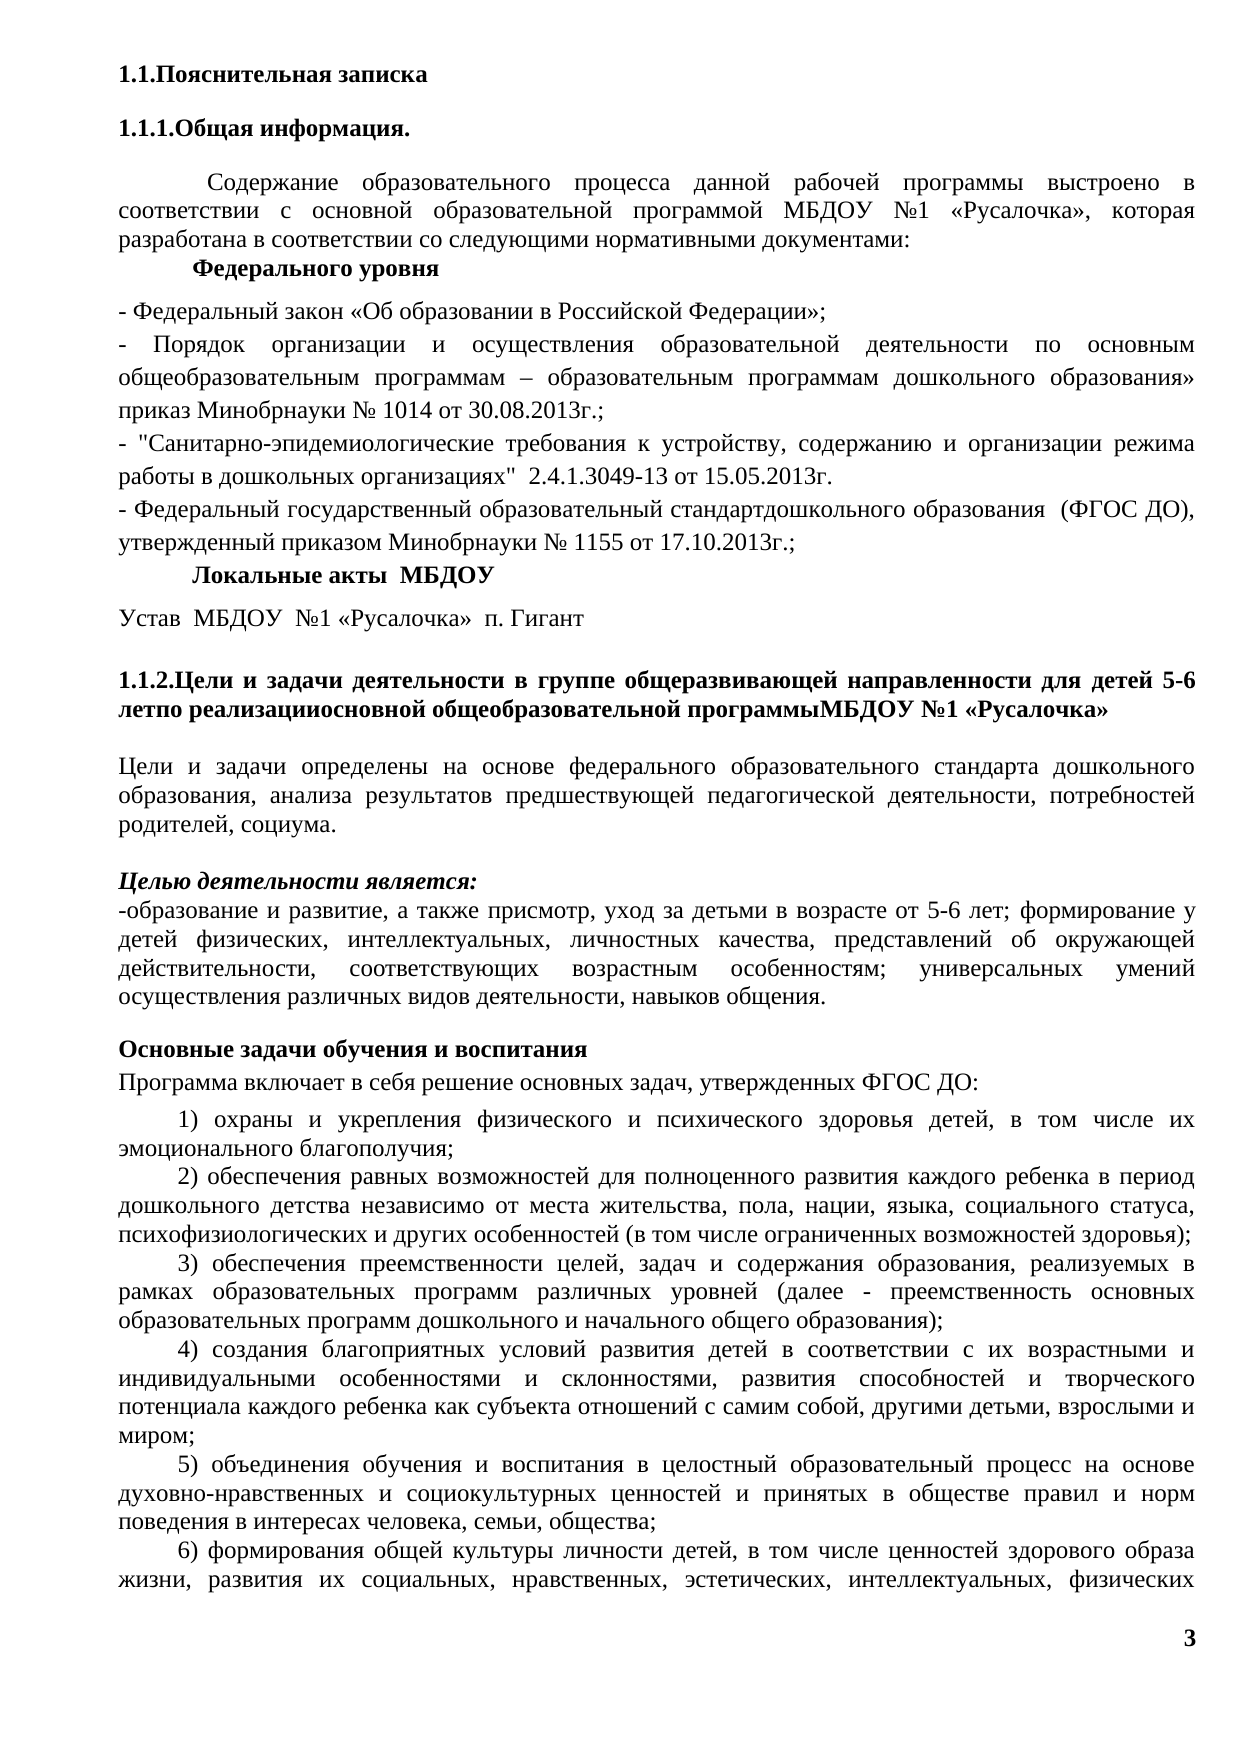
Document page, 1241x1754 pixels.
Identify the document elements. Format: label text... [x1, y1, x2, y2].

text 3) обеспечения преемственности целей, задач и содержания образования, реализуемых в рамках образовательных программ различных уровней (далее - преемственность основных образовательных программ дошкольного и начального общего образования); [118, 1248, 1196, 1334]
text -образование и развитие, а также присмотр, уход за детьми в возрасте от 5-6 лет; формирование у детей физических, интеллектуальных, личностных качества, представлений об окружающей действительности, соответствующих возрастным особенностям; универсальных умений осуществления различных видов деятельности, навыков общения. [118, 895, 1196, 1010]
text Федерального уровня [118, 253, 1196, 282]
text 4) создания благоприятных условий развития детей в соответствии с их возрастными и индивидуальными особенностями и склонностями, развития способностей и творческого потенциала каждого ребенка как субъекта отношений с самим собой, другими детьми, взрослыми и миром; [118, 1334, 1196, 1449]
text - "Санитарно-эпидемиологические требования к устройству, содержанию и организации режима работы в дошкольных организациях" 2.4.1.3049-13 от 15.05.2013г. [118, 428, 1196, 490]
text 1.1.Пояснительная записка [118, 59, 1196, 88]
text - Порядок организации и осуществления образовательной деятельности по основным общеобразовательным программам – образовательным программам дошкольного образования» приказ Минобрнауки № 1014 от 30.08.2013г.; [118, 329, 1196, 424]
text 2) обеспечения равных возможностей для полноценного развития каждого ребенка в период дошкольного детства независимо от места жительства, пола, нации, языка, социального статуса, психофизиологических и других особенностей (в том числе ограниченных возможностей здоровья); [118, 1161, 1196, 1248]
text Цели и задачи определены на основе федерального образовательного стандарта дошкольного образования, анализа результатов предшествующей педагогической деятельности, потребностей родителей, социума. [118, 751, 1196, 838]
text 1) охраны и укрепления физического и психического здоровья детей, в том числе их эмоционального благополучия; [118, 1104, 1196, 1161]
text Основные задачи обучения и воспитания [118, 1039, 1188, 1063]
text 1.1.2.Цели и задачи деятельности в группе общеразвивающей направленности для детей 5-6 летпо реализацииосновной общеобразовательной программыМБДОУ №1 «Русалочка» [118, 665, 1196, 723]
text - Федеральный государственный образовательный стандартдошкольного образования (ФГОС ДО), утвержденный приказом Минобрнауки № 1155 от 17.10.2013г.; [118, 494, 1196, 556]
text 5) объединения обучения и воспитания в целостный образовательный процесс на основе духовно-нравственных и социокультурных ценностей и принятых в обществе правил и норм поведения в интересах человека, семьи, общества; [118, 1449, 1196, 1535]
text Содержание образовательного процесса данной рабочей программы выстроено в соответствии с основной образовательной программой МБДОУ №1 «Русалочка», которая разработана в соответствии со следующими нормативными документами: [118, 167, 1196, 253]
text - Федеральный закон «Об образовании в Российской Федерации»; [118, 296, 1196, 325]
text Программа включает в себя решение основных задач, утвержденных ФГОС ДО: [118, 1071, 1188, 1095]
text Целью деятельности является: [118, 866, 1196, 895]
text Локальные акты МБДОУ [118, 560, 1196, 589]
text 1.1.1.Общая информация. [118, 113, 1196, 142]
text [118, 1535, 1196, 1593]
text Устав МБДОУ №1 «Русалочка» п. Гигант [118, 603, 1196, 632]
